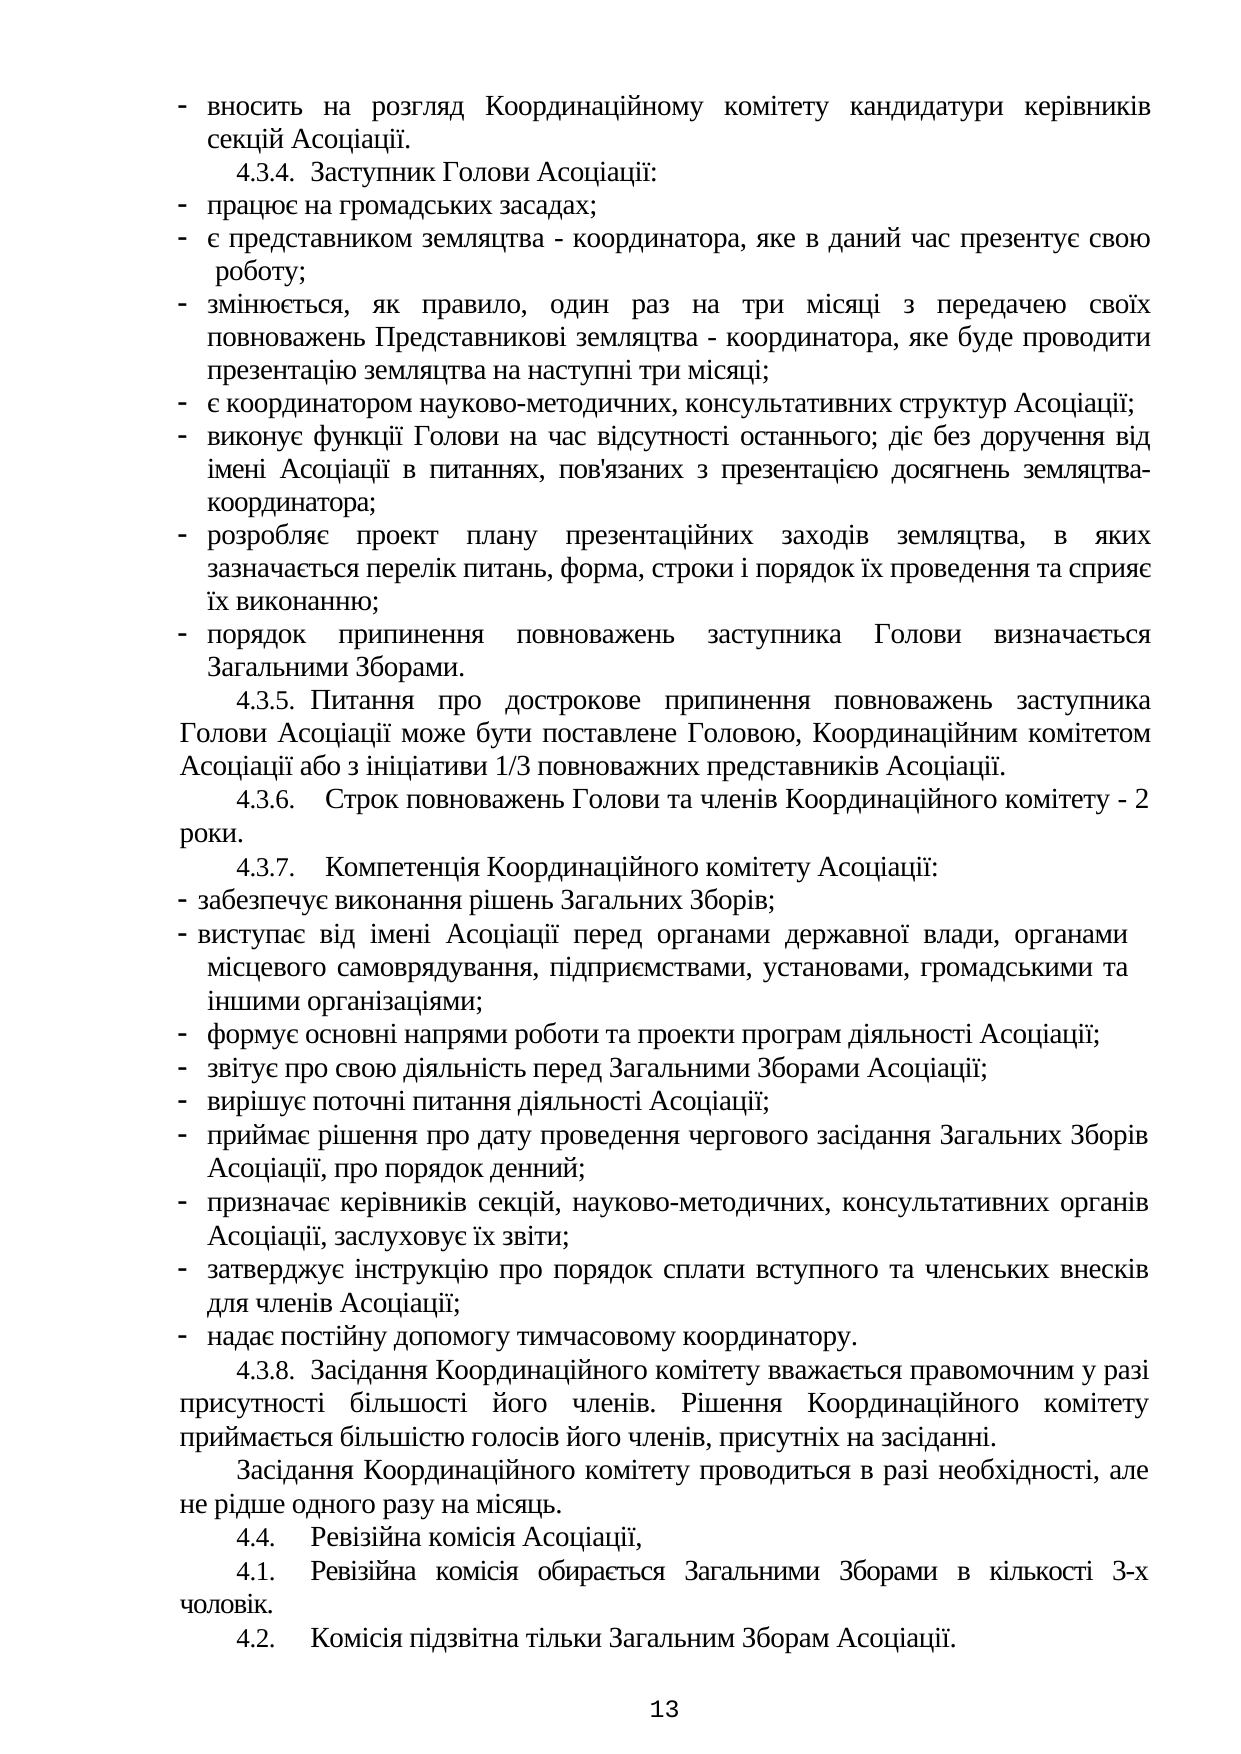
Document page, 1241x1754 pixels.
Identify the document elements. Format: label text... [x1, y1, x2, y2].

list вирішує поточні питання діяльності Асоціації; [177, 1084, 1014, 1117]
list формує основні напрями роботи та проекти програм діяльності Асоціації; [177, 1017, 1149, 1050]
list Заступник Голови Асоціації: [179, 155, 1152, 188]
list призначає керівників секцій, науково-методичних, консультативних органів Асоціації, заслуховує їх звіти; [177, 1184, 1149, 1252]
list Засідання Координаційного комітету вважається правомочним у разі присутності більшості його членів. Рішення Координаційного комітету приймається більшістю голосів його членів, присутніх на засіданні. [179, 1352, 1149, 1453]
list Ревізійна комісія обирається Загальними Зборами в кількості 3-х чоловік. [179, 1553, 1149, 1621]
list розробляє проект плану презентаційних заходів земляцтва, в яких зазначається перелік питань, форма, строки і порядок їх проведення та сприяє їх виконанню; [177, 518, 1152, 617]
list Ревізійна комісія Асоціації, [179, 1520, 1152, 1553]
list затверджує інструкцію про порядок сплати вступного та членських внесків для членів Асоціації; [177, 1252, 1149, 1319]
list працює на громадських засадах; [177, 188, 1152, 221]
list забезпечує виконання рішень Загальних Зборів; [177, 883, 1152, 916]
list виступає від імені Асоціації перед органами державної влади, органами місцевого самоврядування, підприємствами, установами, громадськими та іншими організаціями; [177, 916, 1129, 1017]
list є координатором науково-методичних, консультативних структур Асоціації; [177, 386, 1152, 419]
list Строк повноважень Голови та членів Координаційного комітету - 2 роки. [179, 782, 1149, 849]
list порядок припинення повноважень заступника Голови визначається Загальними Зборами. [177, 617, 1152, 683]
list надає постійну допомогу тимчасовому координатору. [177, 1319, 1152, 1352]
list виконує функції Голови на час відсутності останнього; діє без доручення від імені Асоціації в питаннях, пов'язаних з презентацією досягнень земляцтва-координатора; [177, 419, 1152, 518]
list вносить на розгляд Координаційному комітету кандидатури керівників секцій Асоціації. [177, 89, 1152, 155]
text Засідання Координаційного комітету проводиться в разі необхідності, але не рідше одного разу на місяць. [179, 1453, 1149, 1520]
list Питання про дострокове припинення повноважень заступника Голови Асоціації може бути поставлене Головою, Координаційним комітетом Асоціації або з ініціативи 1/3 повноважних представників Асоціації. [179, 683, 1152, 782]
list приймає рішення про дату проведення чергового засідання Загальних Зборів Асоціації, про порядок денний; [177, 1117, 1149, 1184]
list Компетенція Координаційного комітету Асоціації: [179, 849, 1152, 883]
list змінюється, як правило, один раз на три місяці з передачею своїх повноважень Представникові земляцтва - координатора, яке буде проводити презентацію земляцтва на наступні три місяці; [177, 287, 1152, 386]
list Комісія підзвітна тільки Загальним Зборам Асоціації. [179, 1621, 1152, 1654]
list є представником земляцтва - координатора, яке в даний час презентує свою роботу; [177, 221, 1152, 287]
list звітує про свою діяльність перед Загальними Зборами Асоціації; [177, 1050, 1014, 1084]
